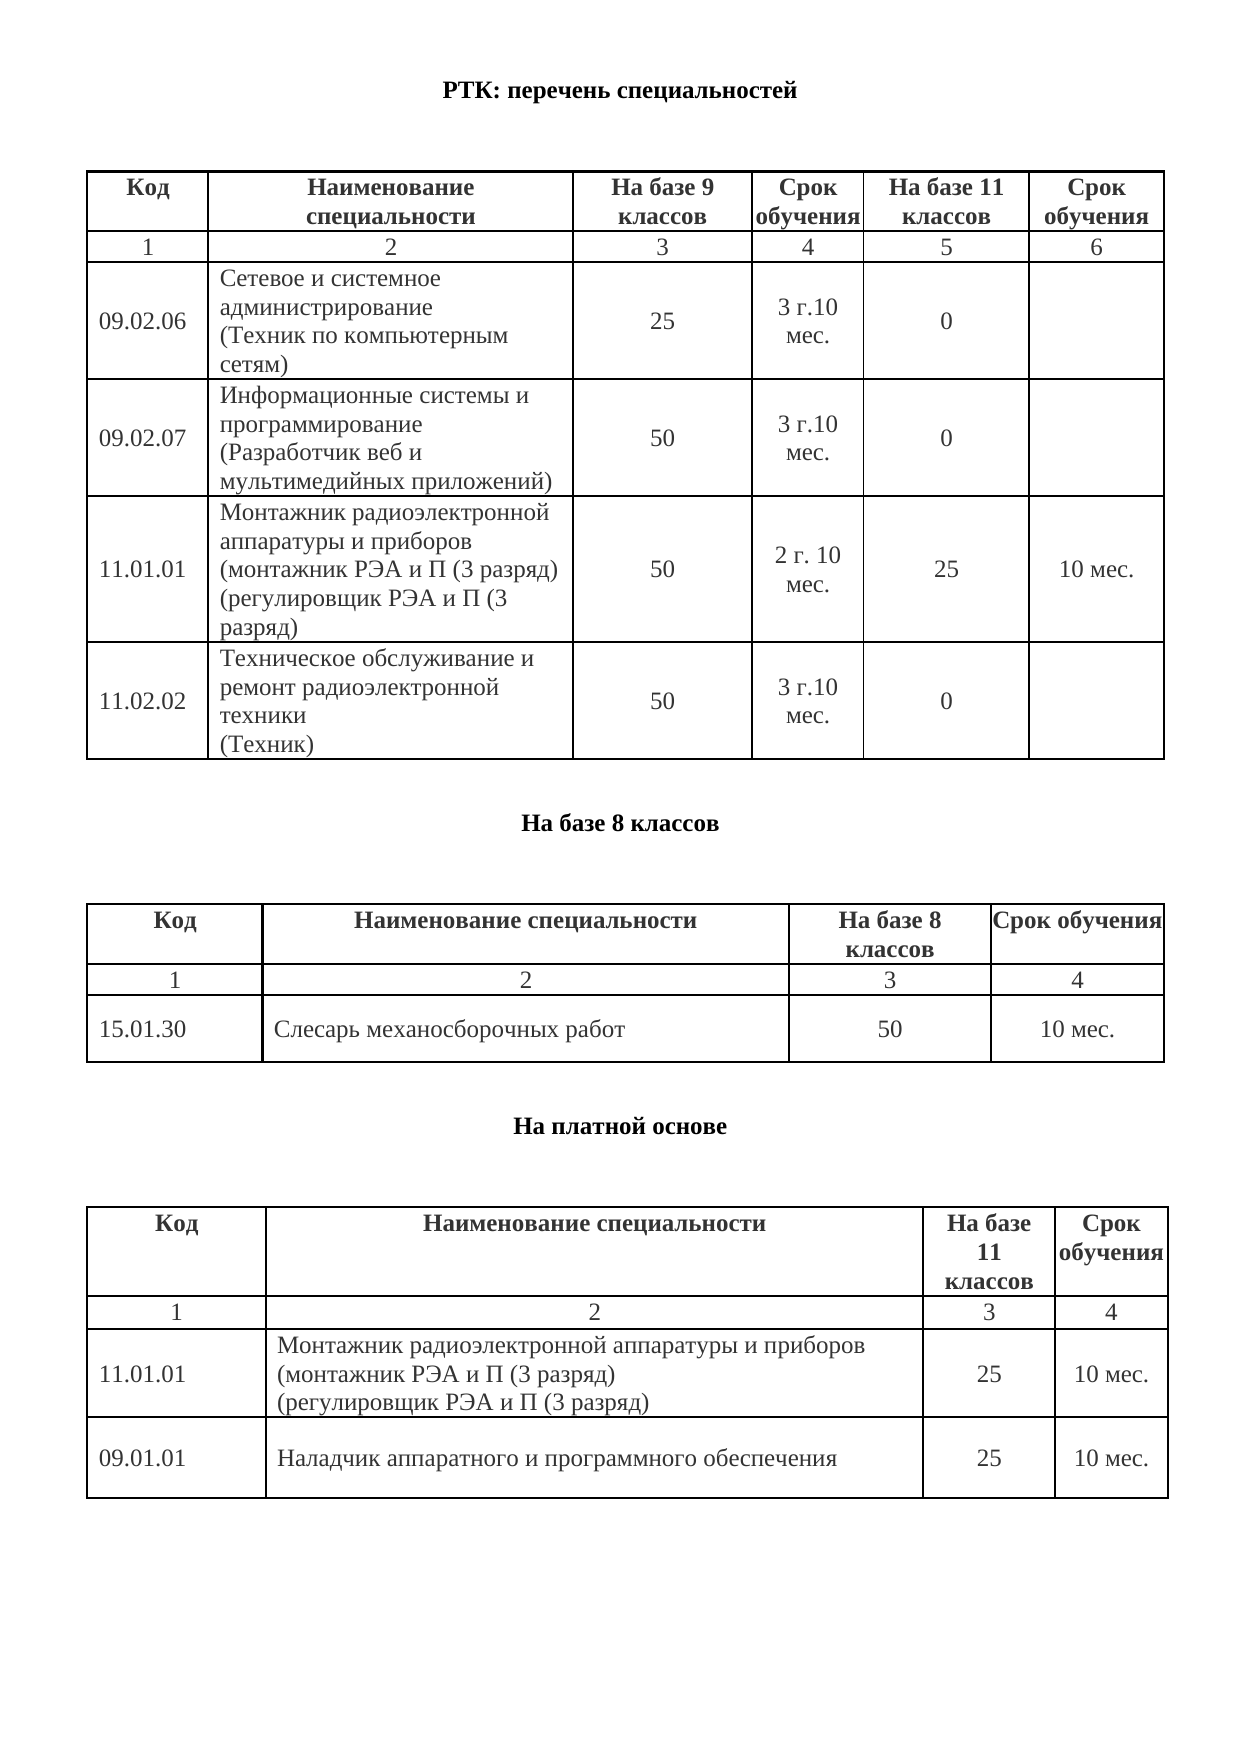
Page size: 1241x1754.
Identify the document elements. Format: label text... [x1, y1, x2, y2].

table_cell 10 мес. [1056, 1330, 1167, 1416]
table_cell 11.01.01 [88, 1330, 265, 1416]
table_cell Слесарь механосборочных работ [264, 996, 788, 1061]
table_cell 1 [88, 965, 261, 993]
table_cell Монтажник радиоэлектронной аппаратуры и приборов (монтажник РЭА и П (3 разряд) (регулировщик РЭА и П (3 разряд) [209, 497, 572, 641]
table_cell 0 [864, 380, 1028, 495]
table_header Срок обучения [992, 905, 1163, 963]
table_header Наименование специальности [264, 905, 788, 963]
table_header На базе 11 классов [924, 1208, 1054, 1294]
text На базе 8 классов [75, 808, 1165, 836]
table_cell 2 [209, 232, 572, 261]
table_header Срок обучения [1056, 1208, 1167, 1294]
table_cell 09.02.07 [88, 380, 207, 495]
table_cell 25 [864, 497, 1028, 641]
table_header Код [88, 905, 261, 963]
table_cell 2 [264, 965, 788, 993]
table_cell 10 мес. [1030, 497, 1163, 641]
table_cell Техническое обслуживание и ремонт радиоэлектронной техники (Техник) [209, 643, 572, 758]
table_cell 3 [574, 232, 751, 261]
table_cell 1 [88, 232, 207, 261]
table_cell 09.02.06 [88, 263, 207, 378]
table_cell Монтажник радиоэлектронной аппаратуры и приборов (монтажник РЭА и П (3 разряд) (регулировщик РЭА и П (3 разряд) [267, 1330, 922, 1416]
table_cell [1030, 643, 1163, 758]
table_cell 3 г.10 мес. [753, 380, 863, 495]
table_cell 4 [1056, 1297, 1167, 1328]
table_cell [1030, 380, 1163, 495]
table_cell 2 г. 10 мес. [753, 497, 863, 641]
text На платной основе [75, 1111, 1165, 1139]
table_cell [1030, 263, 1163, 378]
table_header На базе 8 классов [790, 905, 990, 963]
table_cell Информационные системы и программирование (Разработчик веб и мультимедийных приложений) [209, 380, 572, 495]
table_header На базе 9 классов [574, 173, 751, 230]
table_cell 50 [790, 996, 990, 1061]
table_cell 5 [864, 232, 1028, 261]
table_cell 3 [924, 1297, 1054, 1328]
table_cell 3 г.10 мес. [753, 643, 863, 758]
table_cell 10 мес. [992, 996, 1163, 1061]
table_header Наименование специальности [209, 173, 572, 230]
table_cell Наладчик аппаратного и программного обеспечения [267, 1418, 922, 1497]
table_cell 3 г.10 мес. [753, 263, 863, 378]
table_cell 6 [1030, 232, 1163, 261]
table_header Срок обучения [753, 173, 863, 230]
table_header Срок обучения [1030, 173, 1163, 230]
table_cell 25 [924, 1330, 1054, 1416]
table_cell 11.02.02 [88, 643, 207, 758]
table_cell 25 [574, 263, 751, 378]
table_cell 10 мес. [1056, 1418, 1167, 1497]
table_cell 09.01.01 [88, 1418, 265, 1497]
table_cell 50 [574, 497, 751, 641]
table_cell 3 [790, 965, 990, 993]
table_cell 0 [864, 263, 1028, 378]
table_cell 50 [574, 643, 751, 758]
table_cell 15.01.30 [88, 996, 261, 1061]
table_cell 2 [267, 1297, 922, 1328]
text РТК: перечень специальностей [75, 75, 1165, 104]
table_header Код [88, 173, 207, 230]
table_cell 11.01.01 [88, 497, 207, 641]
table_cell 1 [88, 1297, 265, 1328]
table_cell 25 [924, 1418, 1054, 1497]
table_cell 50 [574, 380, 751, 495]
table_cell 4 [992, 965, 1163, 993]
table_cell 4 [753, 232, 863, 261]
table_header На базе 11 классов [864, 173, 1028, 230]
table_header Наименование специальности [267, 1208, 922, 1294]
table_header Код [88, 1208, 265, 1294]
table_cell 0 [864, 643, 1028, 758]
table_cell Сетевое и системное администрирование (Техник по компьютерным сетям) [209, 263, 572, 378]
